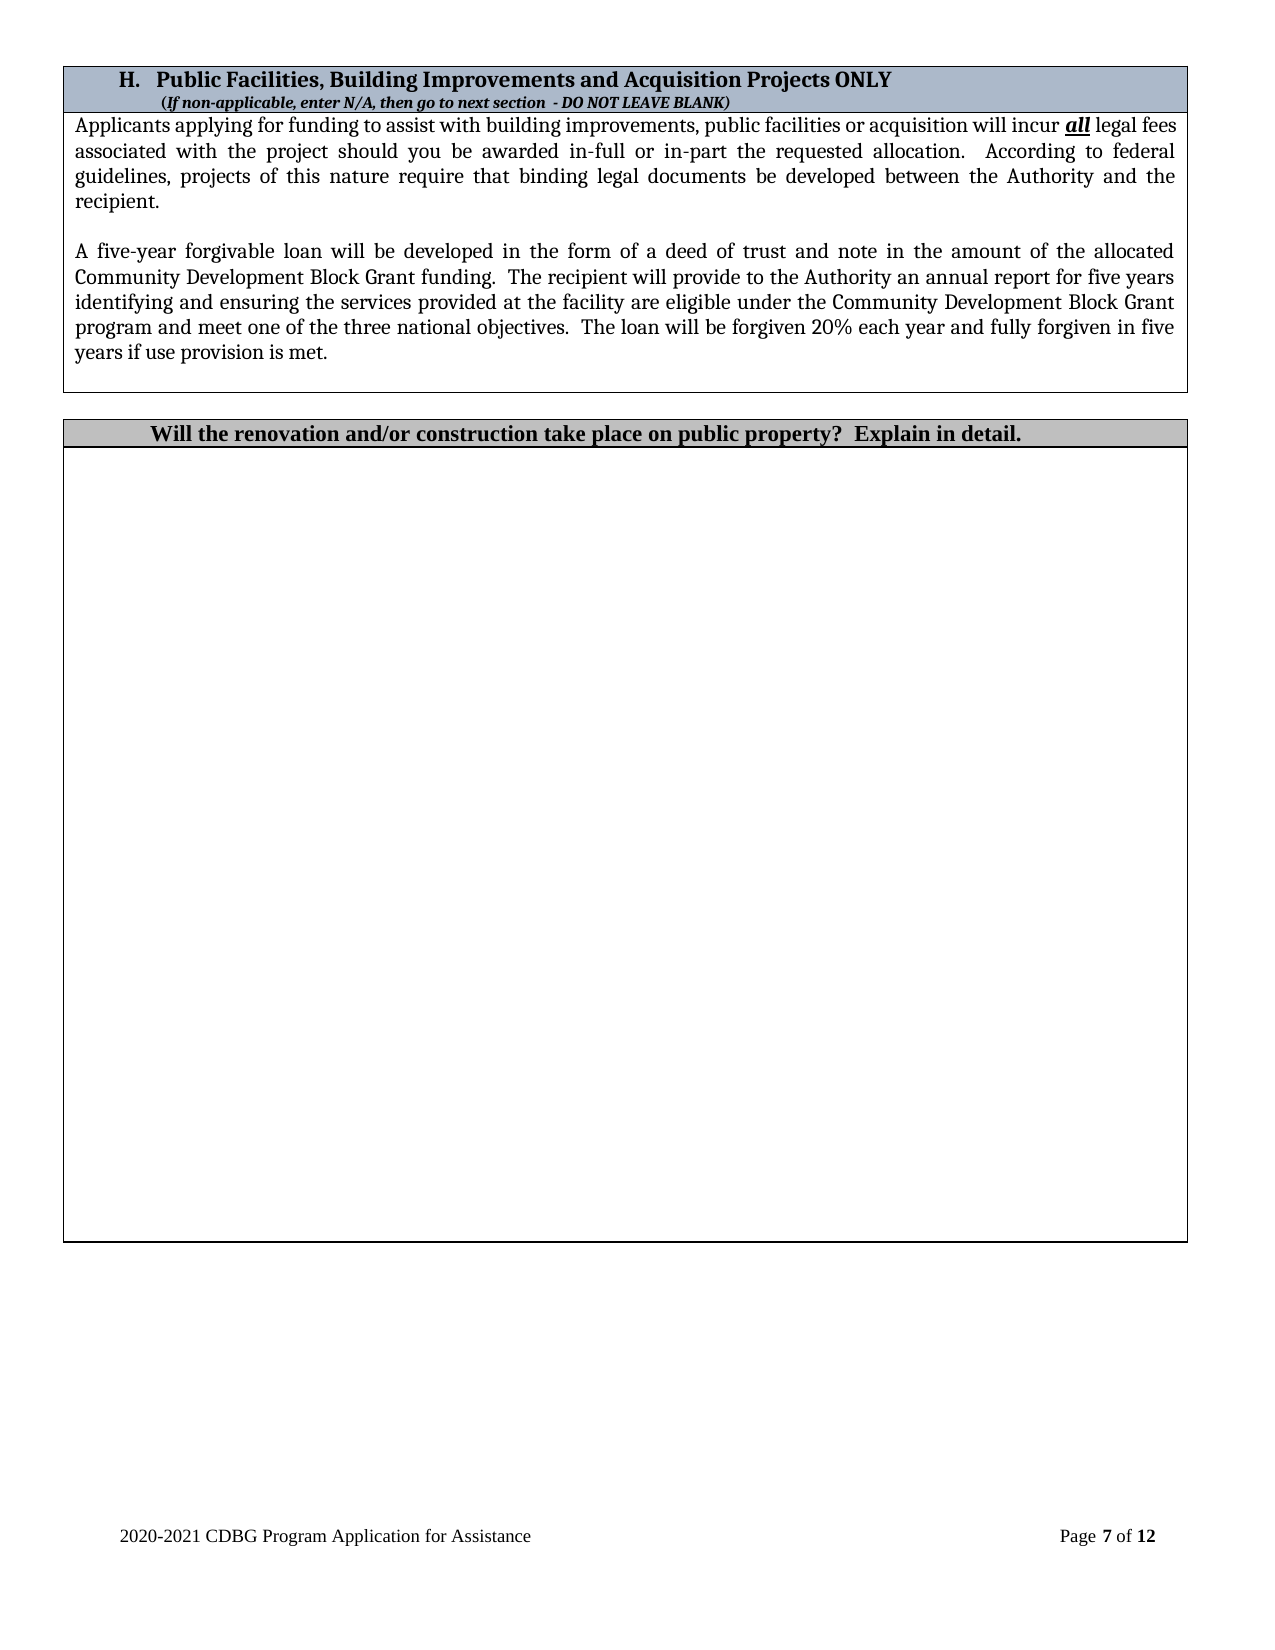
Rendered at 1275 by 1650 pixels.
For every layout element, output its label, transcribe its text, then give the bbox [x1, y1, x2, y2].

table_cell Applicants applying for funding to assist with building improvements, public facilities or acquisition will incur all legal fees associated with the project should you be awarded in-full or in-part the requested allocation. According to federal guidelines, projects of this nature require that binding legal documents be developed between the Authority and the recipient. A five-year forgivable loan will be developed in the form of a deed of trust and note in the amount of the allocated Community Development Block Grant funding. The recipient will provide to the Authority an annual report for five years identifying and ensuring the services provided at the facility are eligible under the Community Development Block Grant program and meet one of the three national objectives. The loan will be forgiven 20% each year and fully forgiven in five years if use provision is met. [64, 113, 1187, 392]
table_header Will the renovation and/or construction take place on public property? Explain in detail. [64, 420, 1187, 446]
table_cell [64, 448, 1187, 1241]
table_header Public Facilities, Building Improvements and Acquisition Projects ONLY (If non-applicable, enter N/A, then go to next section - DO NOT LEAVE BLANK) [64, 67, 1187, 112]
